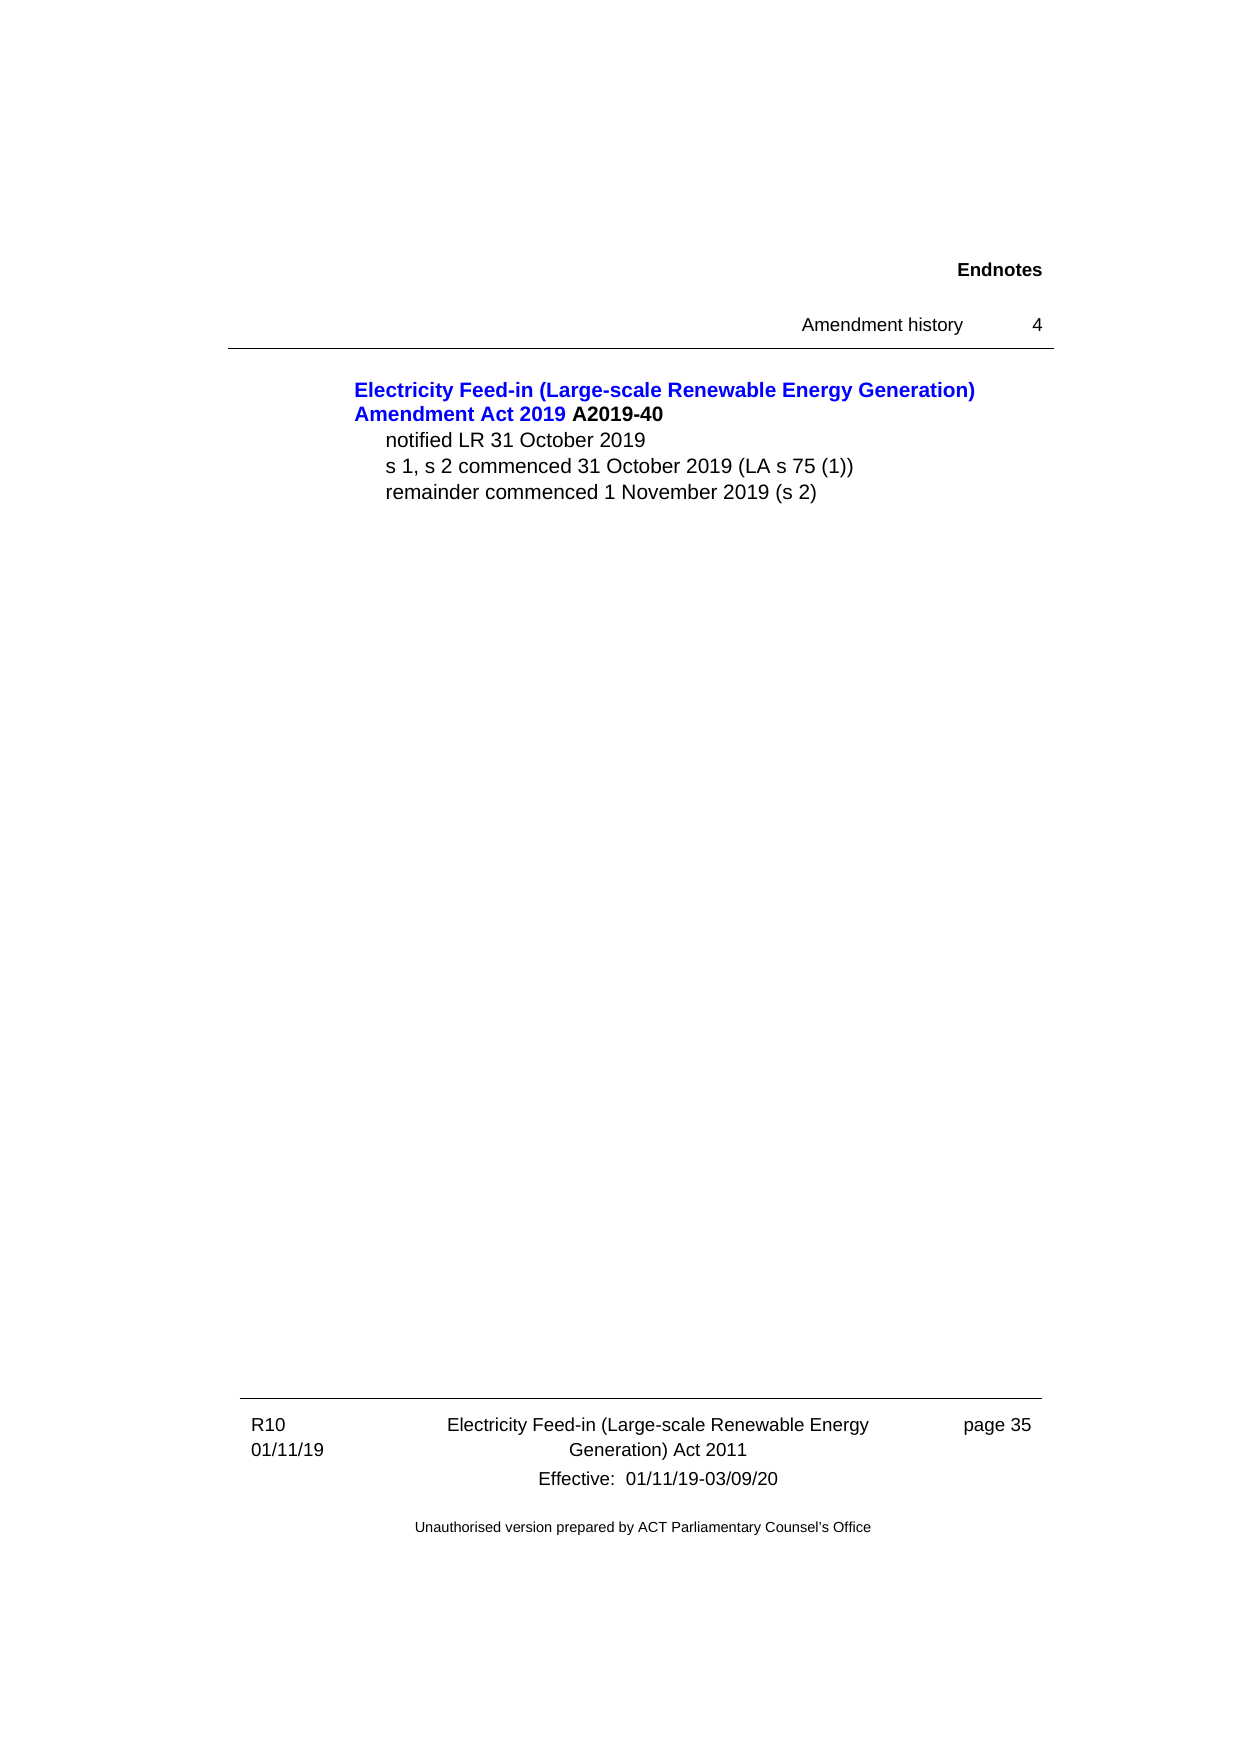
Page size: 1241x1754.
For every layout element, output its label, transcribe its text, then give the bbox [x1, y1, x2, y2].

text remainder commenced 1 November 2019 (s 2) [385, 480, 1042, 504]
text notified LR 31 October 2019 [385, 428, 1042, 452]
text Electricity Feed-in (Large-scale Renewable Energy Generation) Amendment Act 2019 A2019-40 [354, 378, 1042, 426]
text s 1, s 2 commenced 31 October 2019 (LA s 75 (1)) [385, 454, 1042, 478]
